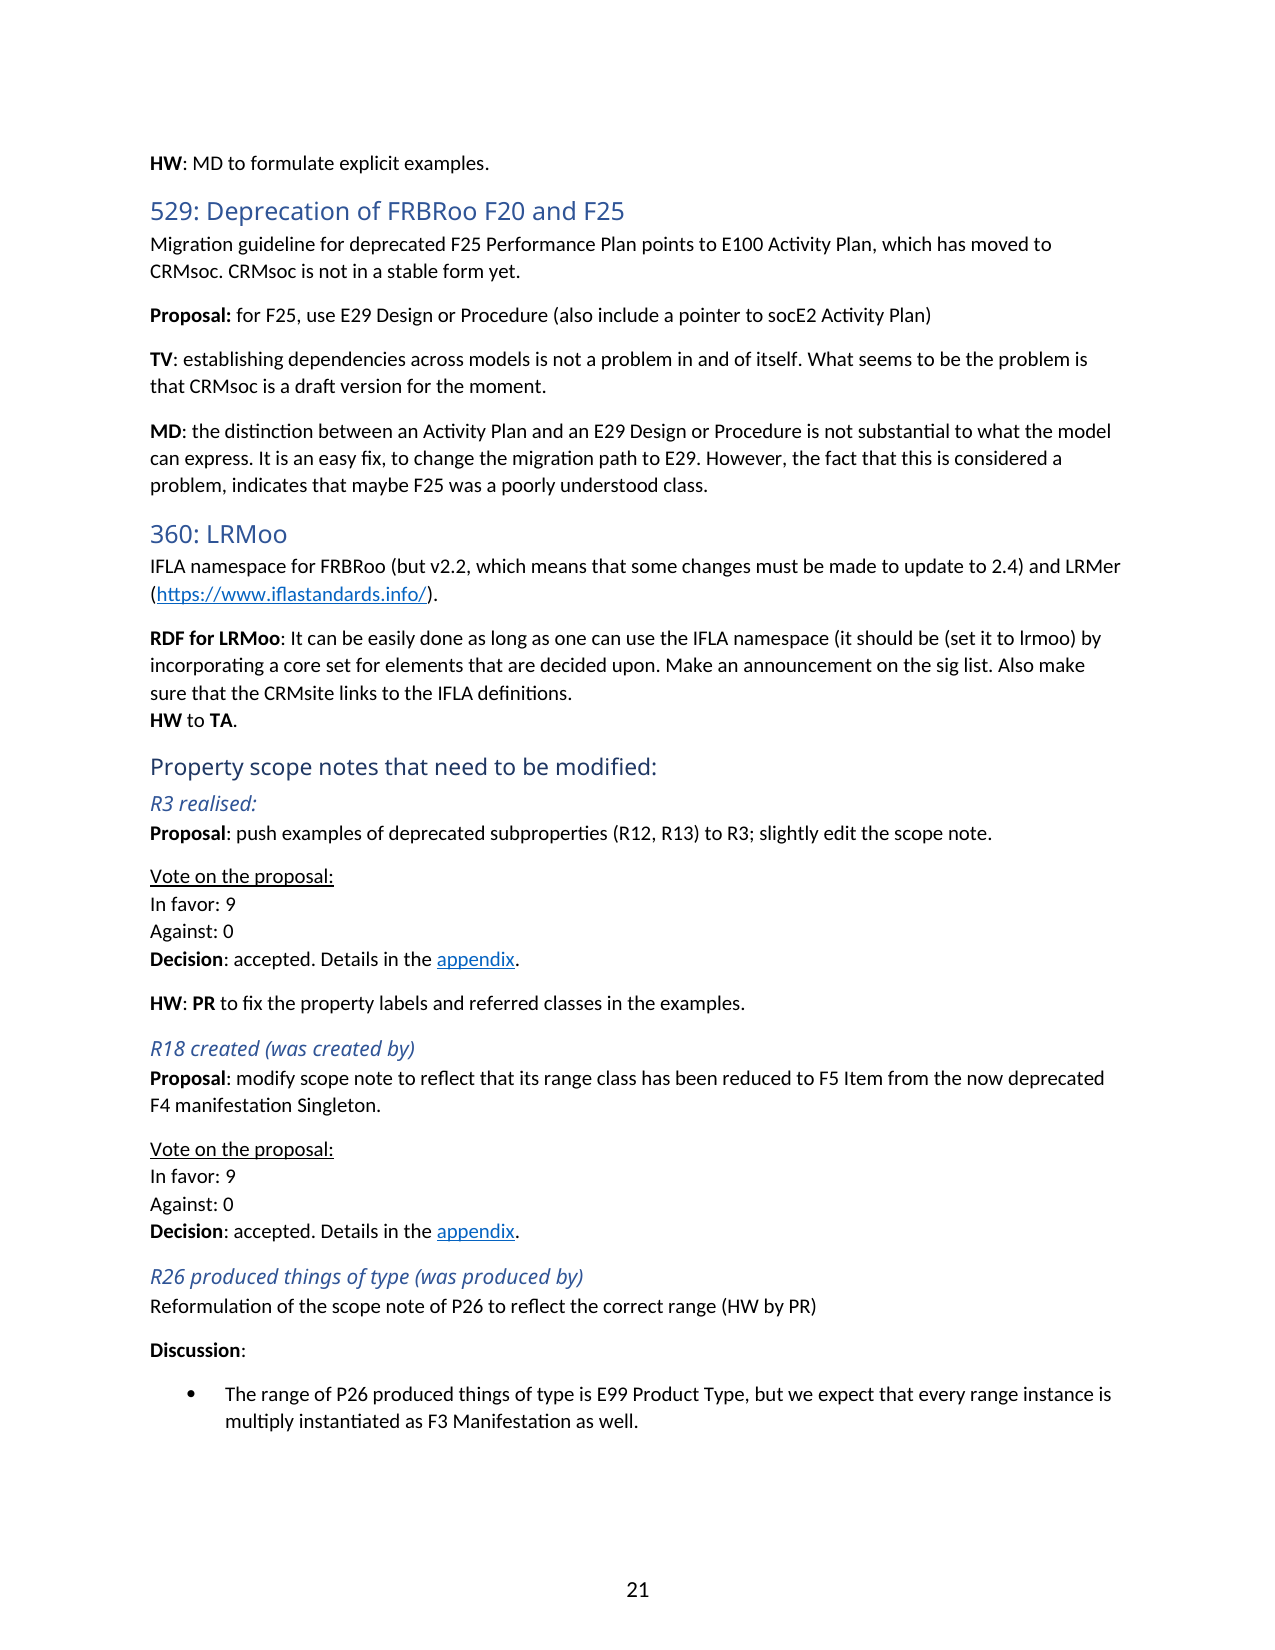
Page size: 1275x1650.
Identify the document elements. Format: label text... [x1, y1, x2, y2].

text Proposal: for F25, use E29 Design or Procedure (also include a pointer to socE2 Activity Plan) [150, 302, 1125, 328]
text Vote on the proposal: In favor: 9 Against: 0 Decision: accepted. Details in the appendix. [150, 1136, 1125, 1244]
text TV: establishing dependencies across models is not a problem in and of itself. What seems to be the problem is that CRMsoc is a draft version for the moment. [150, 346, 1125, 399]
text Migration guideline for deprecated F25 Performance Plan points to E100 Activity Plan, which has moved to CRMsoc. CRMsoc is not in a stable form yet. [150, 231, 1125, 284]
text HW: PR to fix the property labels and referred classes in the examples. [150, 990, 1125, 1015]
text IFLA namespace for FRBRoo (but v2.2, which means that some changes must be made to update to 2.4) and LRMer (https://www.iflastandards.info/). [150, 553, 1125, 606]
text RDF for LRMoo: It can be easily done as long as one can use the IFLA namespace (it should be (set it to lrmoo) by incorporating a core set for elements that are decided upon. Make an announcement on the sig list. Also make sure that the CRMsite links to the IFLA definitions. HW to TA. [150, 625, 1125, 732]
subtitle R3 realised: [150, 789, 1125, 817]
text MD: the distinction between an Activity Plan and an E29 Design or Procedure is not substantial to what the model can express. It is an easy fix, to change the migration path to E29. However, the fact that this is considered a problem, indicates that maybe F25 was a poorly understood class. [150, 418, 1125, 498]
text Proposal: push examples of deprecated subproperties (R12, R13) to R3; slightly edit the scope note. [150, 820, 1125, 845]
subtitle R18 created (was created by) [150, 1034, 1125, 1062]
text Vote on the proposal: In favor: 9 Against: 0 Decision: accepted. Details in the appendix. [150, 864, 1125, 971]
text Discussion: [150, 1337, 1125, 1362]
subtitle 360: LRMoo [150, 517, 1125, 551]
subtitle R26 produced things of type (was produced by) [150, 1262, 1125, 1291]
text HW: MD to formulate explicit examples. [150, 150, 1125, 175]
subtitle Property scope notes that need to be modified: [150, 751, 1125, 782]
text Reformulation of the scope note of P26 to reflect the correct range (HW by PR) [150, 1293, 1125, 1318]
list The range of P26 produced things of type is E99 Product Type, but we expect that every range instance is multiply instantiated as F3 Manifestation as well. [187, 1381, 1125, 1434]
subtitle 529: Deprecation of FRBRoo F20 and F25 [150, 194, 1125, 228]
text Proposal: modify scope note to reflect that its range class has been reduced to F5 Item from the now deprecated F4 manifestation Singleton. [150, 1065, 1125, 1117]
